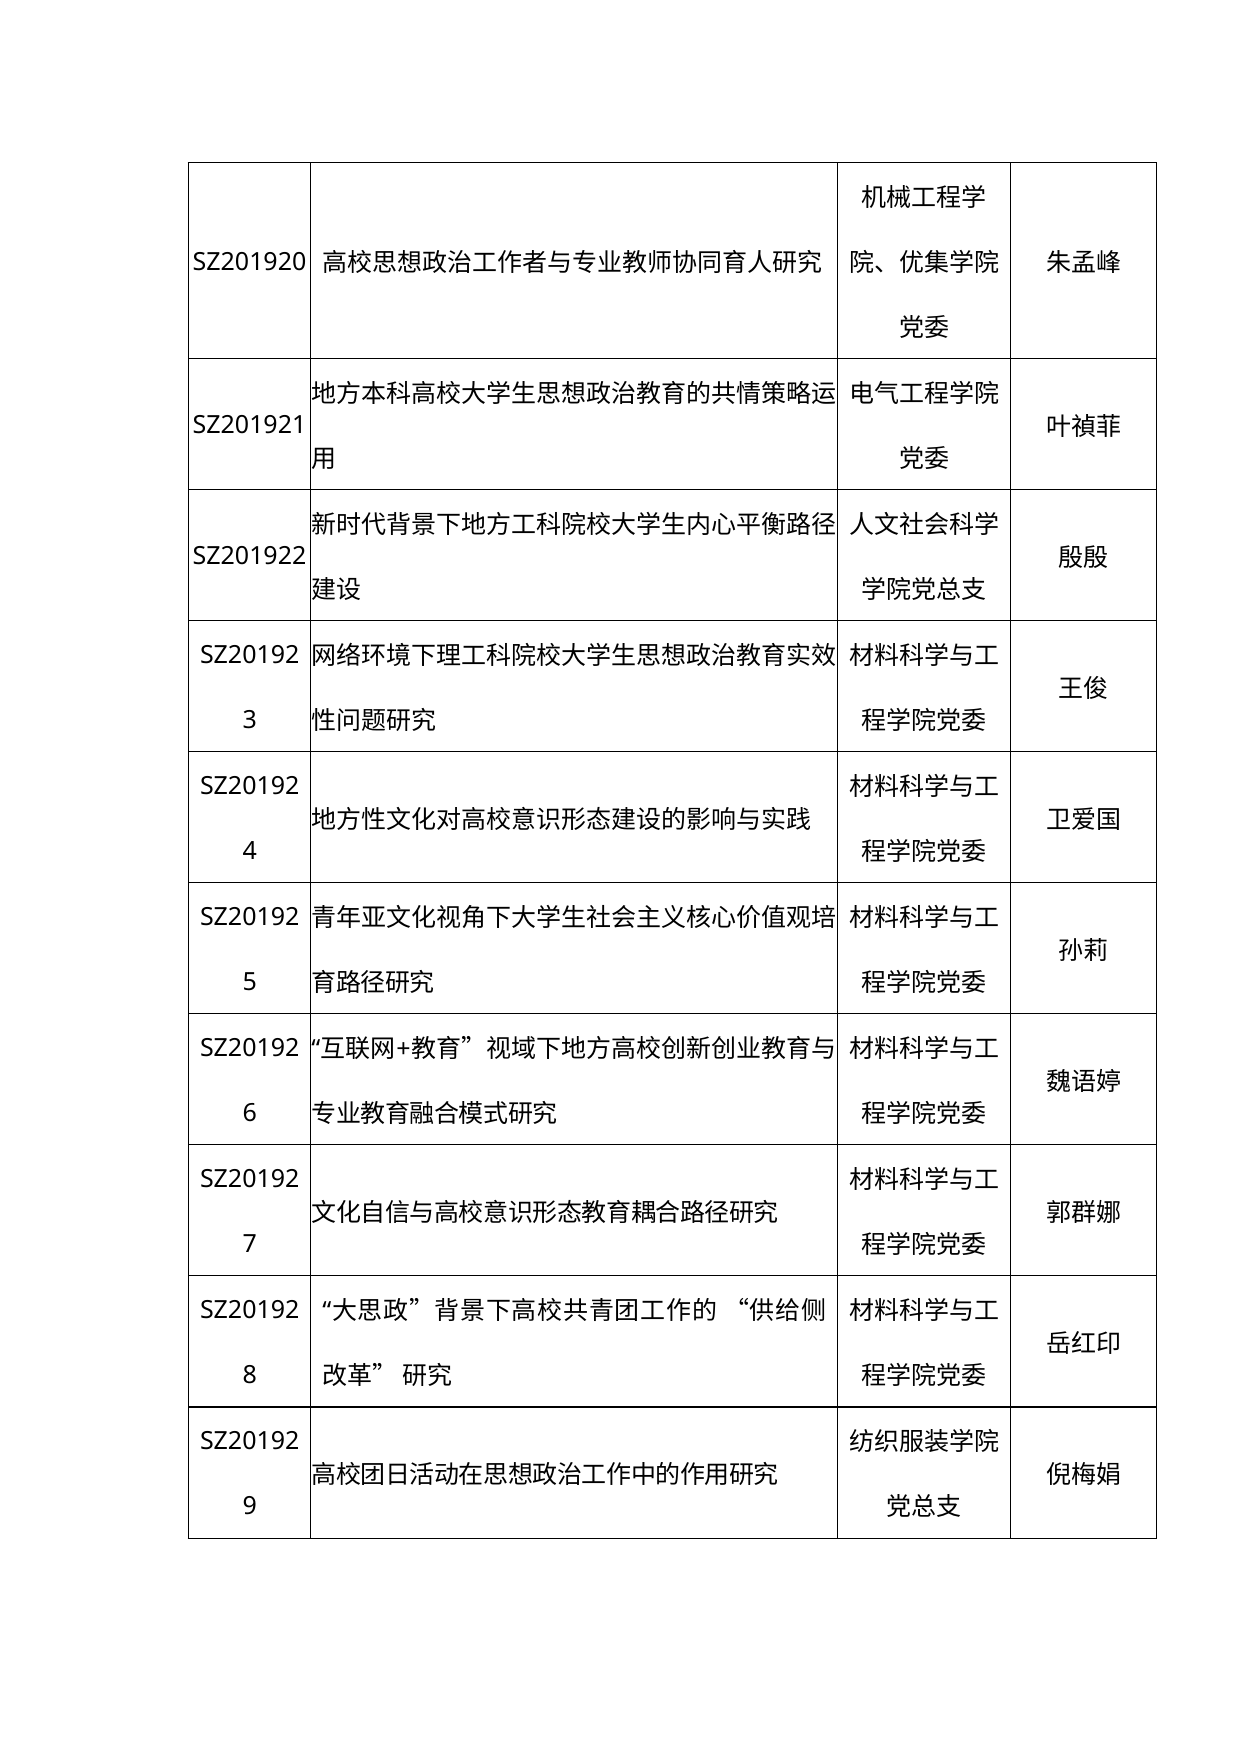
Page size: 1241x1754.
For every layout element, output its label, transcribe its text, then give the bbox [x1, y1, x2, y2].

table_cell SZ201929 [189, 1408, 310, 1537]
table_cell 地方性文化对高校意识形态建设的影响与实践 [311, 752, 837, 882]
table_cell 材料科学与工程学院党委 [838, 752, 1010, 882]
table_cell 材料科学与工程学院党委 [838, 1014, 1010, 1144]
table_cell 材料科学与工程学院党委 [838, 1276, 1010, 1406]
table_cell SZ201925 [189, 883, 310, 1013]
table_cell 机械工程学院、优集学院党委 [838, 163, 1010, 358]
table_cell SZ201923 [189, 621, 310, 751]
table_cell 材料科学与工程学院党委 [838, 621, 1010, 751]
table_cell 地方本科高校大学生思想政治教育的共情策略运用 [311, 359, 837, 489]
table_cell 殷殷 [1011, 490, 1156, 620]
table_cell 高校思想政治工作者与专业教师协同育人研究 [311, 163, 837, 358]
table_cell SZ201926 [189, 1014, 310, 1144]
table_cell SZ201921 [189, 359, 310, 489]
table_cell 材料科学与工程学院党委 [838, 1145, 1010, 1275]
table_cell 孙莉 [1011, 883, 1156, 1013]
table_cell 网络环境下理工科院校大学生思想政治教育实效性问题研究 [311, 621, 837, 751]
table_cell 纺织服装学院党总支 [838, 1408, 1010, 1537]
table_cell 青年亚文化视角下大学生社会主义核心价值观培育路径研究 [311, 883, 837, 1013]
table_cell 朱孟峰 [1011, 163, 1156, 358]
table_cell SZ201922 [189, 490, 310, 620]
table_cell 郭群娜 [1011, 1145, 1156, 1275]
table_cell 文化自信与高校意识形态教育耦合路径研究 [311, 1145, 837, 1275]
table_cell 材料科学与工程学院党委 [838, 883, 1010, 1013]
table_cell “大思政”背景下高校共青团工作的 “供给侧改革” 研究 [311, 1276, 837, 1406]
table_cell 新时代背景下地方工科院校大学生内心平衡路径建设 [311, 490, 837, 620]
table_cell SZ201927 [189, 1145, 310, 1275]
table_cell “互联网+教育”视域下地方高校创新创业教育与专业教育融合模式研究 [311, 1014, 837, 1144]
table_cell 叶禎菲 [1011, 359, 1156, 489]
table_cell 王俊 [1011, 621, 1156, 751]
table_cell 高校团日活动在思想政治工作中的作用研究 [311, 1408, 837, 1537]
table_cell SZ201928 [189, 1276, 310, 1406]
table_cell 倪梅娟 [1011, 1408, 1156, 1537]
table_cell SZ201920 [189, 163, 310, 358]
table_cell 电气工程学院 党委 [838, 359, 1010, 489]
table_cell 岳红印 [1011, 1276, 1156, 1406]
table_cell 卫爱国 [1011, 752, 1156, 882]
table_cell SZ201924 [189, 752, 310, 882]
table_cell 魏语婷 [1011, 1014, 1156, 1144]
table_cell 人文社会科学学院党总支 [838, 490, 1010, 620]
